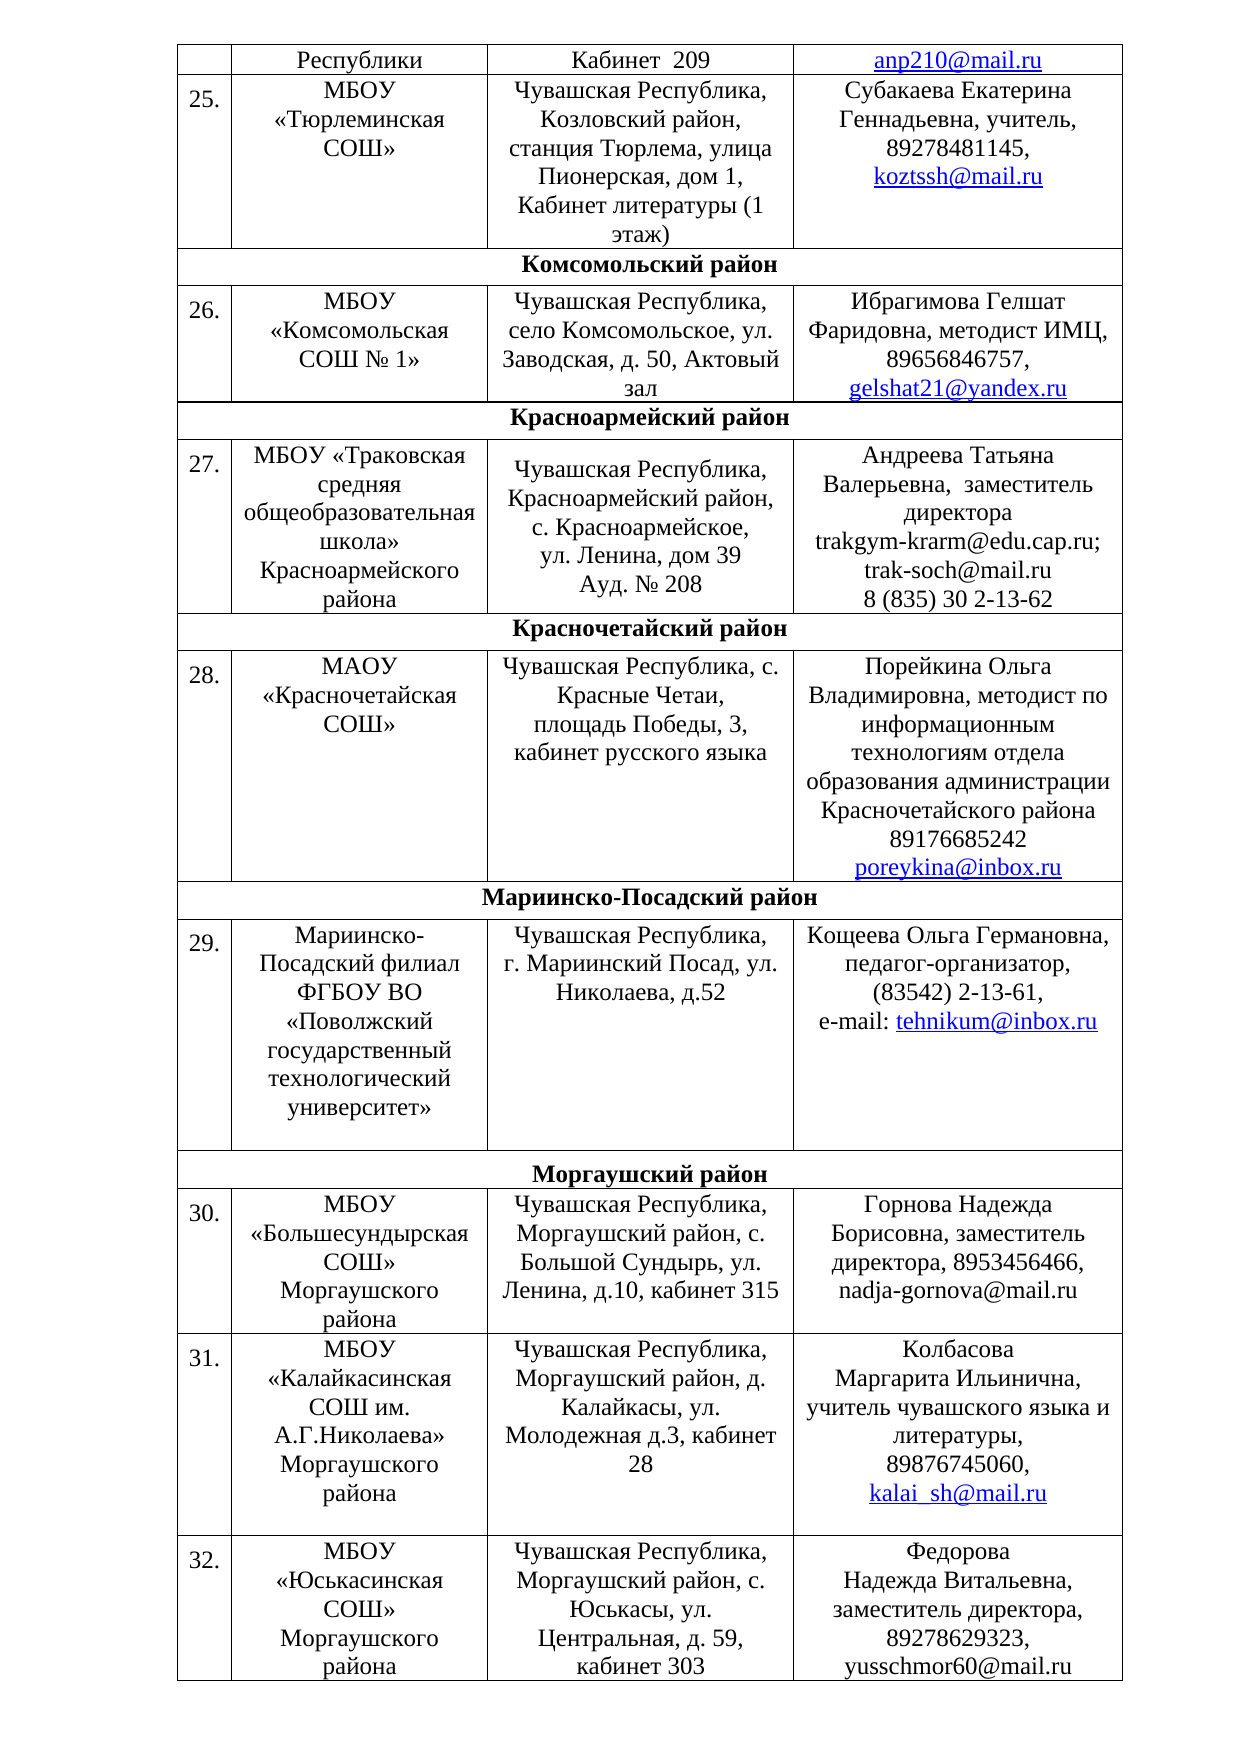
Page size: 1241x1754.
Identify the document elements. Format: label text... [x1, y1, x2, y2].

table_cell МБОУ «Траковская средняя общеобразовательная школа» Красноармейского района [232, 440, 487, 612]
table_cell Ибрагимова Гелшат Фаридовна, методист ИМЦ, 89656846757, gelshat21@yandex.ru [794, 286, 1122, 401]
table_cell Чувашская Республика, с. Красные Четаи, площадь Победы, 3, кабинет русского языка [488, 651, 793, 881]
table_cell МБОУ «Большесундырская СОШ» Моргаушского района [232, 1189, 487, 1333]
table_cell Мариинско-Посадский филиал ФГБОУ ВО «Поволжский государственный технологический университет» [232, 920, 487, 1150]
table_cell Чувашская Республика, Моргаушский район, д. Калайкасы, ул. Молодежная д.3, кабинет 28 [488, 1334, 793, 1535]
table_cell Моргаушский район [178, 1151, 1122, 1188]
table_cell [178, 1334, 231, 1535]
table_cell Комсомольский район [178, 249, 1122, 285]
table_cell [178, 651, 231, 881]
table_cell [794, 1536, 1122, 1680]
table_cell Колбасова Маргарита Ильинична, учитель чувашского языка и литературы, 89876745060, kalai_sh@mail.ru [794, 1334, 1122, 1535]
table_cell Чувашская Республика, г. Мариинский Посад, ул. Николаева, д.52 [488, 920, 793, 1150]
table_cell [178, 45, 231, 74]
table_cell Мариинско-Посадский район [178, 882, 1122, 919]
table_cell Горнова Надежда Борисовна, заместитель директора, 8953456466, nadja-gornova@mail.ru [794, 1189, 1122, 1333]
table_cell [178, 920, 231, 1150]
table_cell МБОУ «Калайкасинская СОШ им. А.Г.Николаева» Моргаушского района [232, 1334, 487, 1535]
table_cell Порейкина Ольга Владимировна, методист по информационным технологиям отдела образования администрации Красночетайского района 89176685242 poreykina@inbox.ru [794, 651, 1122, 881]
table_cell [178, 75, 231, 248]
table_cell Кощеева Ольга Германовна, педагог-организатор, (83542) 2-13-61, e-mail: tehnikum@inbox.ru [794, 920, 1122, 1150]
table_cell [178, 286, 231, 401]
table_cell МБОУ «Комсомольская СОШ № 1» [232, 286, 487, 401]
table_cell Чувашская Республика, Красноармейский район, с. Красноармейское, ул. Ленина, дом 39 Ауд. № 208 [488, 440, 793, 612]
table_cell Чувашская Республика, Моргаушский район, с. Большой Сундырь, ул. Ленина, д.10, кабинет 315 [488, 1189, 793, 1333]
table_cell Андреева Татьяна Валерьевна, заместитель директора trakgym-krarm@edu.cap.ru; trak-soch@mail.ru 8 (835) 30 2-13-62 [794, 440, 1122, 612]
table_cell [488, 1536, 793, 1680]
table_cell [488, 45, 793, 74]
table_cell Субакаева Екатерина Геннадьевна, учитель, 89278481145, koztssh@mail.ru [794, 75, 1122, 248]
table_cell МБОУ «Тюрлеминская СОШ» [232, 75, 487, 248]
table_cell [178, 440, 231, 612]
table_cell Красноармейский район [178, 403, 1122, 439]
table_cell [232, 45, 487, 74]
table_cell [178, 1536, 231, 1680]
table_cell Чувашская Республика, Козловский район, станция Тюрлема, улица Пионерская, дом 1, Кабинет литературы (1 этаж) [488, 75, 793, 248]
table_cell МАОУ «Красночетайская СОШ» [232, 651, 487, 881]
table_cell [794, 45, 1122, 74]
table_cell Чувашская Республика, село Комсомольское, ул. Заводская, д. 50, Актовый зал [488, 286, 793, 401]
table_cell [232, 1536, 487, 1680]
table_cell [178, 1189, 231, 1333]
table_cell Красночетайский район [178, 614, 1122, 650]
